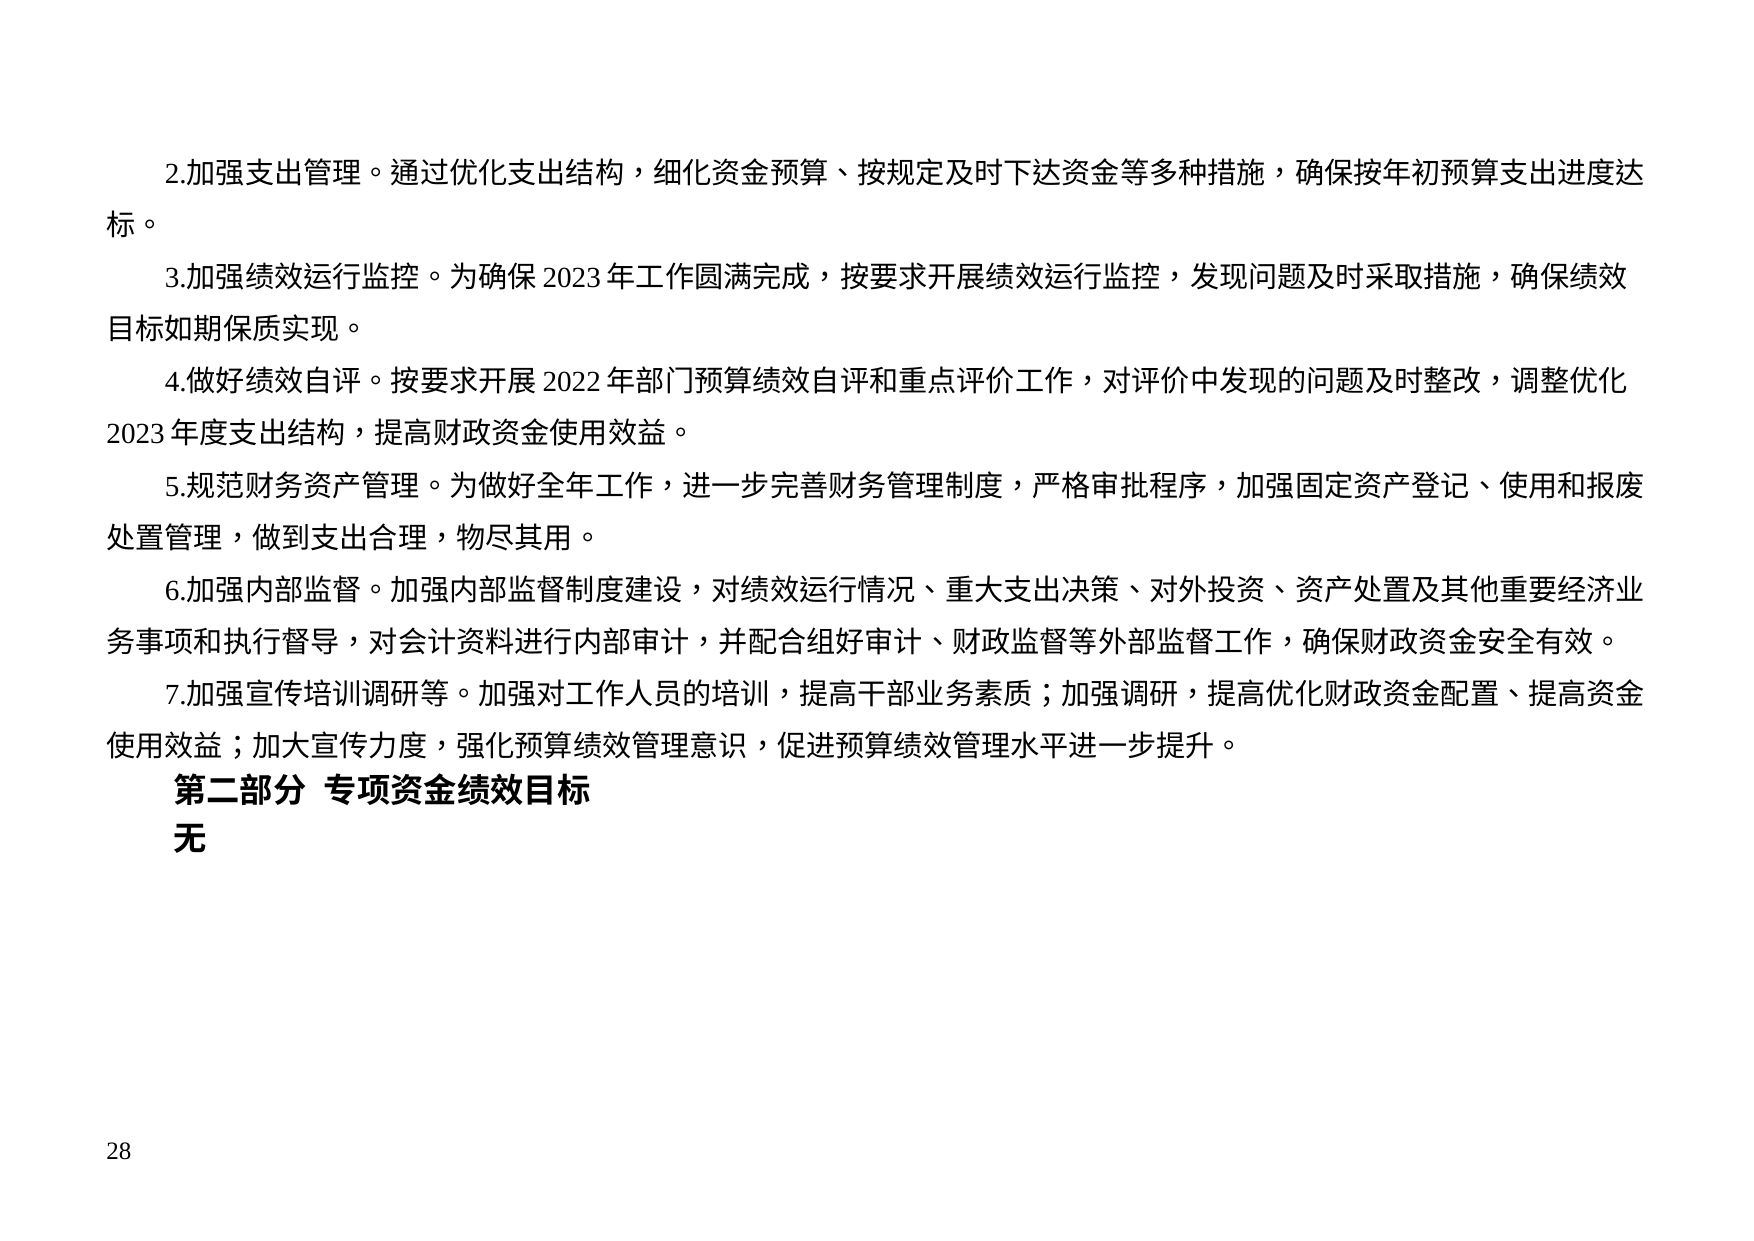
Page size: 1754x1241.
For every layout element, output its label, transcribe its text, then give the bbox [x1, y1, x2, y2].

text 2.加强支出管理。通过优化支出结构，细化资金预算、按规定及时下达资金等多种措施，确保按年初预算支出进度达标。 [106, 142, 1648, 246]
text 第二部分 专项资金绩效目标 [106, 767, 1648, 812]
text 5.规范财务资产管理。为做好全年工作，进一步完善财务管理制度，严格审批程序，加强固定资产登记、使用和报废处置管理，做到支出合理，物尽其用。 [106, 454, 1648, 558]
text 7.加强宣传培训调研等。加强对工作人员的培训，提高干部业务素质；加强调研，提高优化财政资金配置、提高资金使用效益；加大宣传力度，强化预算绩效管理意识，促进预算绩效管理水平进一步提升。 [106, 663, 1648, 767]
text 4.做好绩效自评。按要求开展2022年部门预算绩效自评和重点评价工作，对评价中发现的问题及时整改，调整优化2023年度支出结构，提高财政资金使用效益。 [106, 350, 1648, 454]
text 3.加强绩效运行监控。为确保2023年工作圆满完成，按要求开展绩效运行监控，发现问题及时采取措施，确保绩效目标如期保质实现。 [106, 246, 1648, 350]
text 6.加强内部监督。加强内部监督制度建设，对绩效运行情况、重大支出决策、对外投资、资产处置及其他重要经济业务事项和执行督导，对会计资料进行内部审计，并配合组好审计、财政监督等外部监督工作，确保财政资金安全有效。 [106, 558, 1648, 663]
text 无 [106, 812, 1648, 860]
